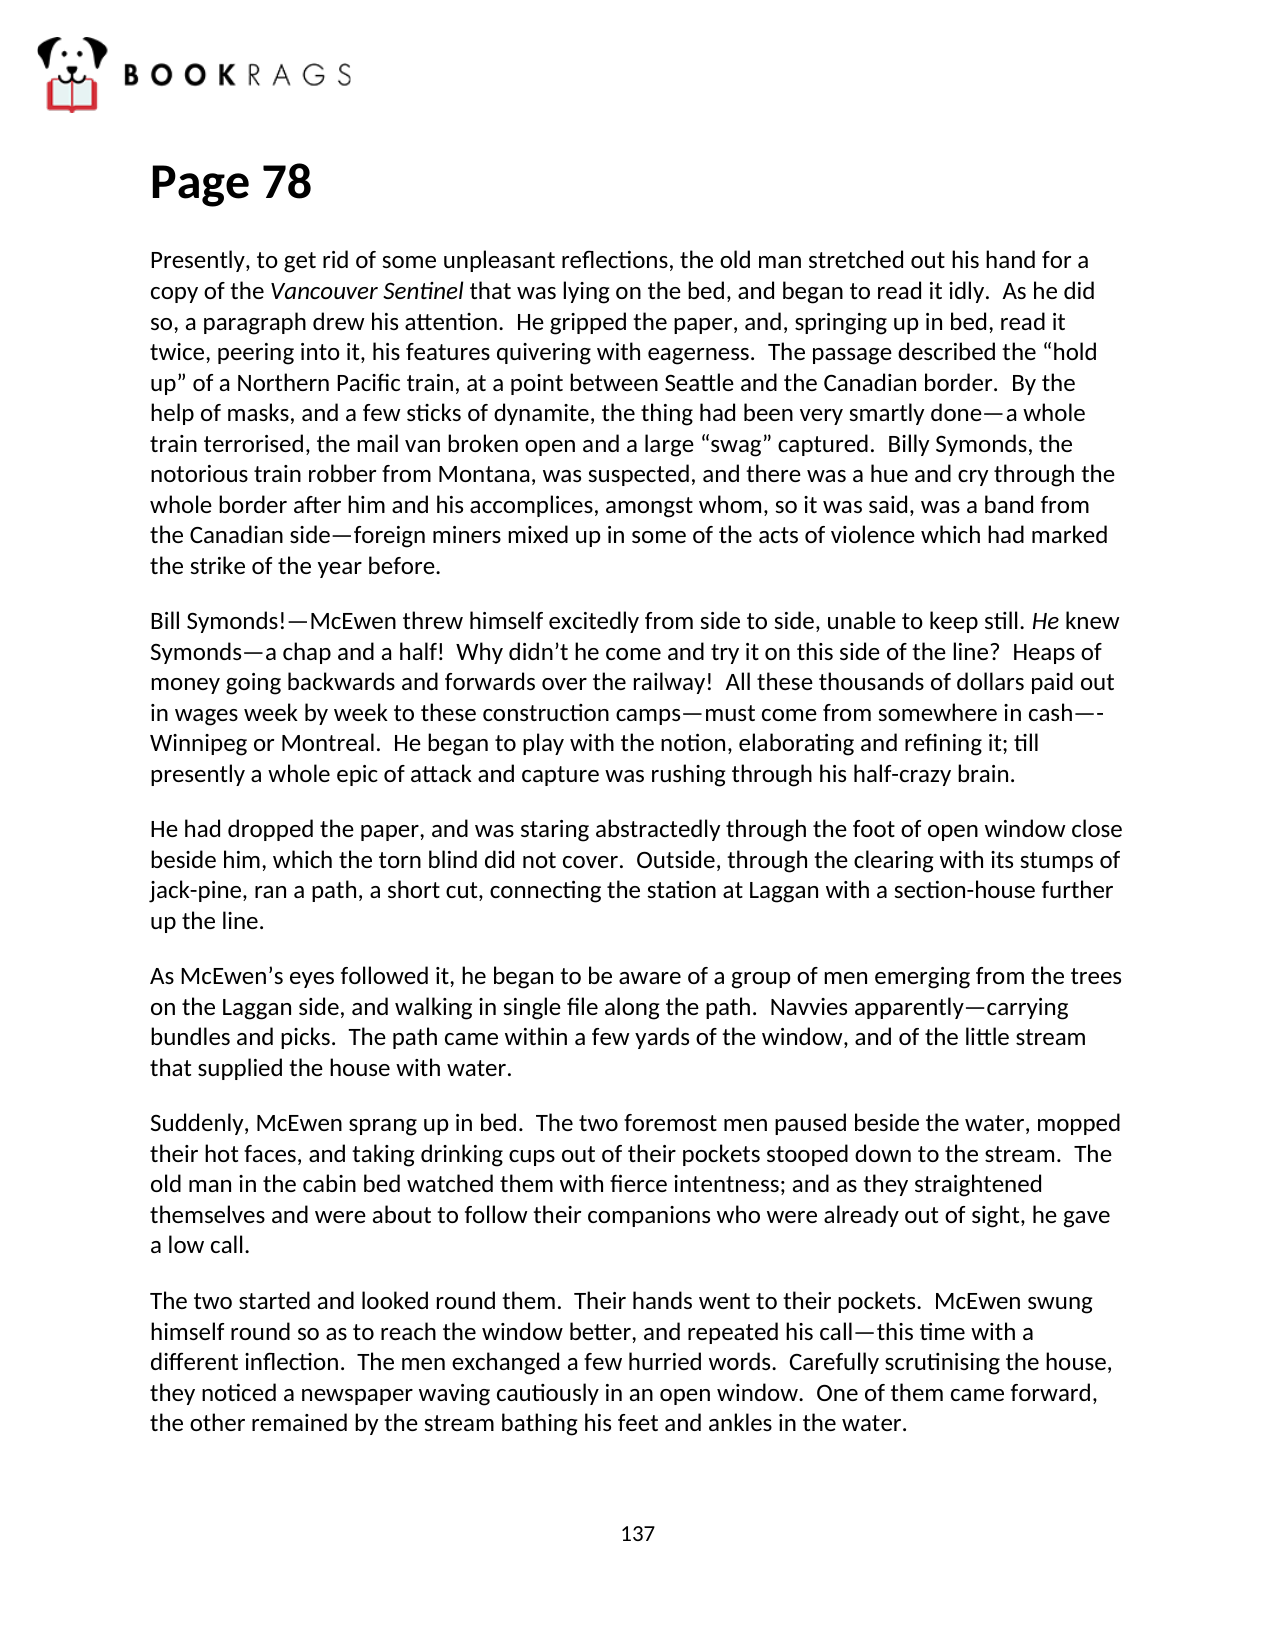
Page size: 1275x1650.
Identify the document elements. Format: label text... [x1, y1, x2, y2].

text As McEwen’s eyes followed it, he began to be aware of a group of men emerging from the trees on the Laggan side, and walking in single file along the path. Navvies apparently—­carrying bundles and picks. The path came within a few yards of the window, and of the little stream that supplied the house with water. [150, 961, 1125, 1083]
text Suddenly, McEwen sprang up in bed. The two foremost men paused beside the water, mopped their hot faces, and taking drinking cups out of their pockets stooped down to the stream. The old man in the cabin bed watched them with fierce intentness; and as they straightened themselves and were about to follow their companions who were already out of sight, he gave a low call. [150, 1108, 1125, 1260]
text The two started and looked round them. Their hands went to their pockets. McEwen swung himself round so as to reach the window better, and repeated his call—­this time with a different inflection. The men exchanged a few hurried words. Carefully scrutinising the house, they noticed a newspaper waving cautiously in an open window. One of them came forward, the other remained by the stream bathing his feet and ankles in the water. [150, 1285, 1125, 1438]
text He had dropped the paper, and was staring abstractedly through the foot of open window close beside him, which the torn blind did not cover. Outside, through the clearing with its stumps of jack-pine, ran a path, a short cut, connecting the station at Laggan with a section-house further up the line. [150, 813, 1125, 936]
picture [37, 37, 351, 113]
text Bill Symonds!—­McEwen threw himself excitedly from side to side, unable to keep still. He knew Symonds—­a chap and a half! Why didn’t he come and try it on this side of the line? Heaps of money going backwards and forwards over the railway! All these thousands of dollars paid out in wages week by week to these construction camps—­must come from somewhere in cash—­Winnipeg or Montreal. He began to play with the notion, elaborating and refining it; till presently a whole epic of attack and capture was rushing through his half-crazy brain. [150, 605, 1125, 788]
text Page 78 [150, 150, 1125, 211]
text Presently, to get rid of some unpleasant reflections, the old man stretched out his hand for a copy of the Vancouver Sentinel that was lying on the bed, and began to read it idly. As he did so, a paragraph drew his attention. He gripped the paper, and, springing up in bed, read it twice, peering into it, his features quivering with eagerness. The passage described the “hold up” of a Northern Pacific train, at a point between Seattle and the Canadian border. By the help of masks, and a few sticks of dynamite, the thing had been very smartly done—­a whole train terrorised, the mail van broken open and a large “swag” captured. Billy Symonds, the notorious train robber from Montana, was suspected, and there was a hue and cry through the whole border after him and his accomplices, amongst whom, so it was said, was a band from the Canadian side—­foreign miners mixed up in some of the acts of violence which had marked the strike of the year before. [150, 244, 1125, 580]
